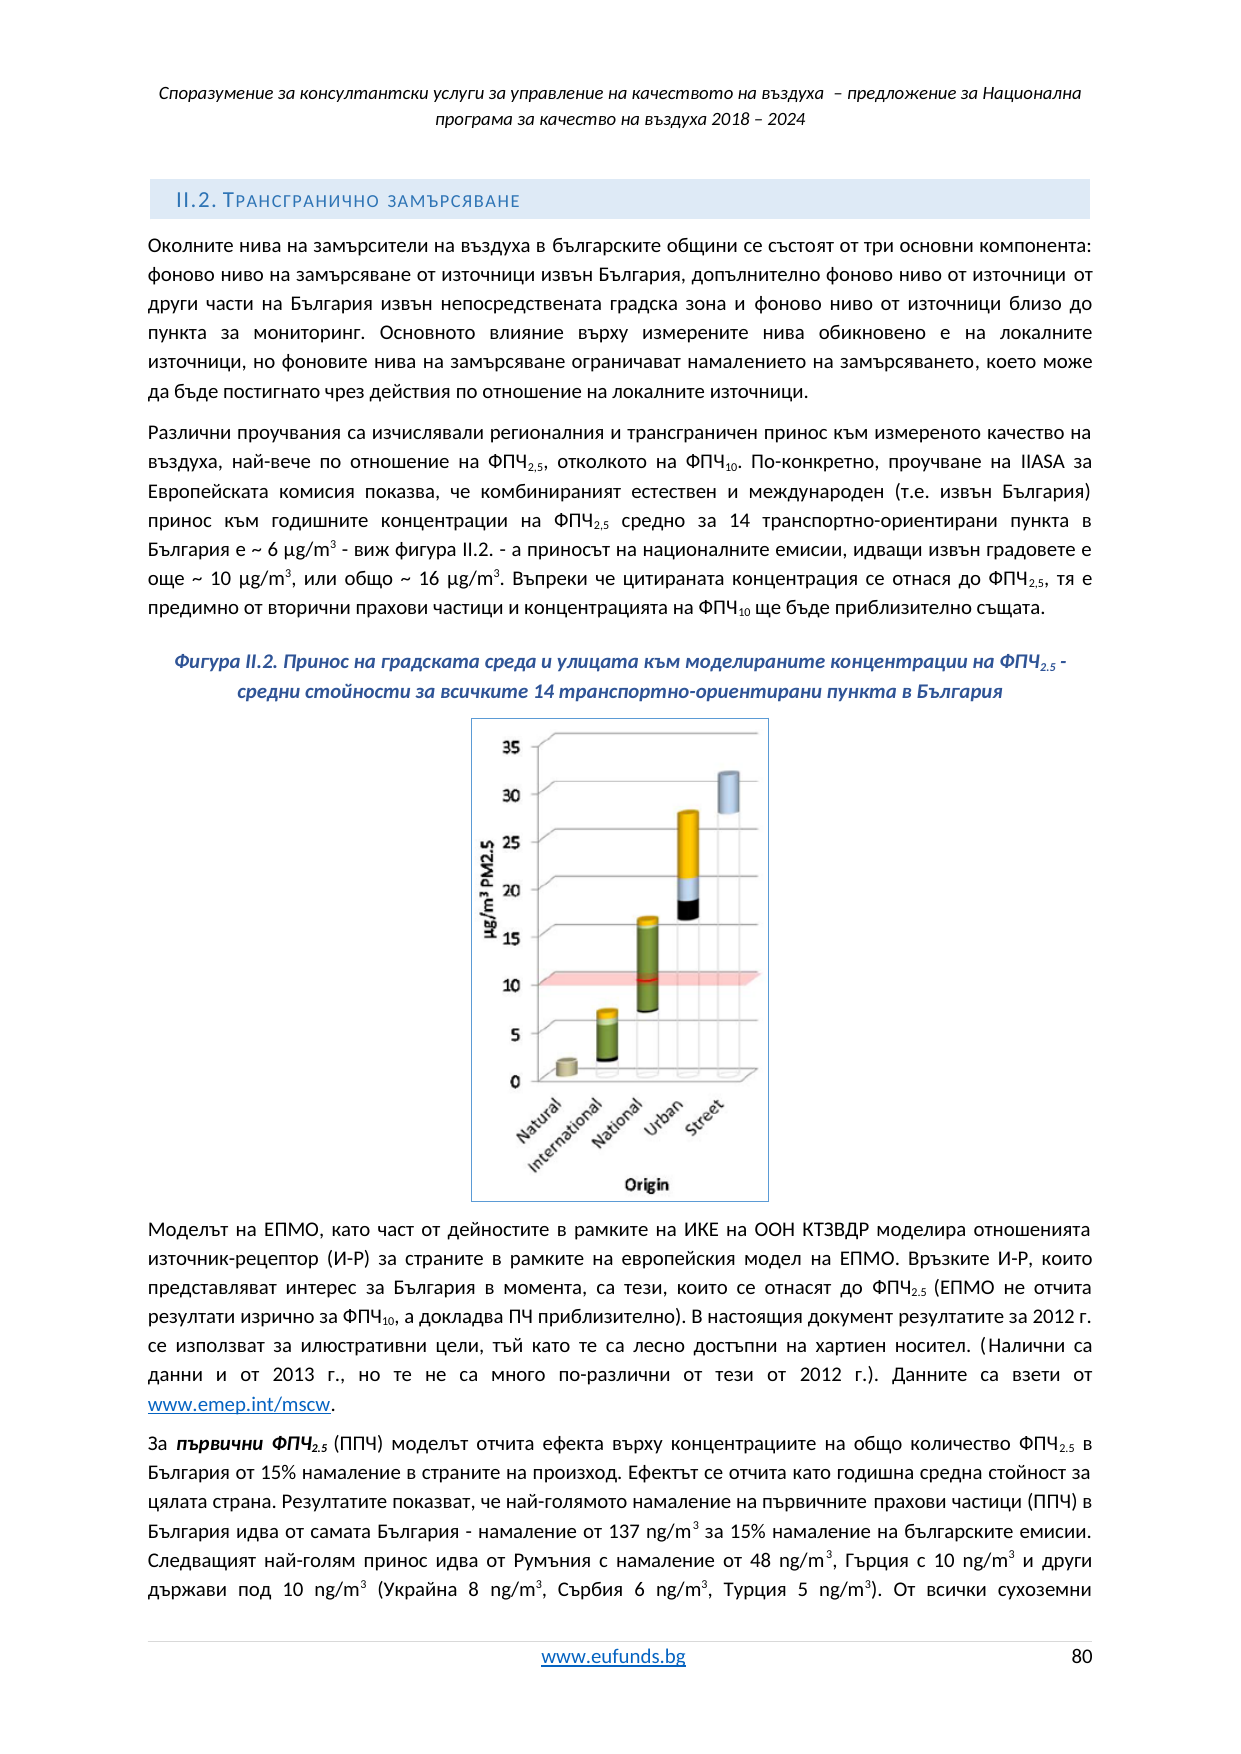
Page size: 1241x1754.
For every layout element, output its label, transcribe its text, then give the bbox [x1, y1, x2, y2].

text Различни проучвания са изчислявали регионалния и трансграничен принос към измереното качество на въздуха, най-вече по отношение на ФПЧ2,5, отколкото на ФПЧ10. По-конкретно, проучване на IIASA за Европейската комисия показва, че комбинираният естествен и международен (т.е. извън България) принос към годишните концентрации на ФПЧ2,5 средно за 14 транспортно-ориентирани пункта в България е ~ 6 µg/m3 - виж фигура II.2. - а приносът на националните емисии, идващи извън градовете е още ~ 10 µg/m3, или общо ~ 16 µg/m3. Въпреки че цитираната концентрация се отнася до ФПЧ2,5, тя е предимно от вторични прахови частици и концентрацията на ФПЧ10 ще бъде приблизително същата. [148, 419, 1092, 620]
text Моделът на ЕПМО, като част от дейностите в рамките на ИКЕ на ООН КТЗВДР моделира отношенията източник-рецептор (И-Р) за страните в рамките на европейския модел на ЕПМО. Връзките И-Р, които представляват интерес за България в момента, са тези, които се отнасят до ФПЧ2.5 (ЕПМО не отчита резултати изрично за ФПЧ10, а докладва ПЧ приблизително). В настоящия документ резултатите за 2012 г. се използват за илюстративни цели, тъй като те са лесно достъпни на хартиен носител. (Налични са данни и от 2013 г., но те не са много по-различни от тези от 2012 г.). Данните са взети от www.emep.int/mscw. [148, 1216, 1092, 1416]
picture [472, 719, 768, 1201]
text Околните нива на замърсители на въздуха в българските общини се състоят от три основни компонента: фоново ниво на замърсяване от източници извън България, допълнително фоново ниво от източници от други части на България извън непосредствената градска зона и фоново ниво от източници близо до пункта за мониторинг. Основното влияние върху измерените нива обикновено е на локалните източници, но фоновите нива на замърсяване ограничават намалението на замърсяването, което може да бъде постигнато чрез действия по отношение на локалните източници. [148, 232, 1092, 403]
list Трансгранично замърсяване [157, 185, 1083, 213]
text Фигура II.2. Принос на градската среда и улицата към моделираните концентрации на ФПЧ2.5 - средни стойности за всичките 14 транспортно-ориентирани пункта в България [148, 649, 1092, 703]
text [148, 1430, 1092, 1602]
